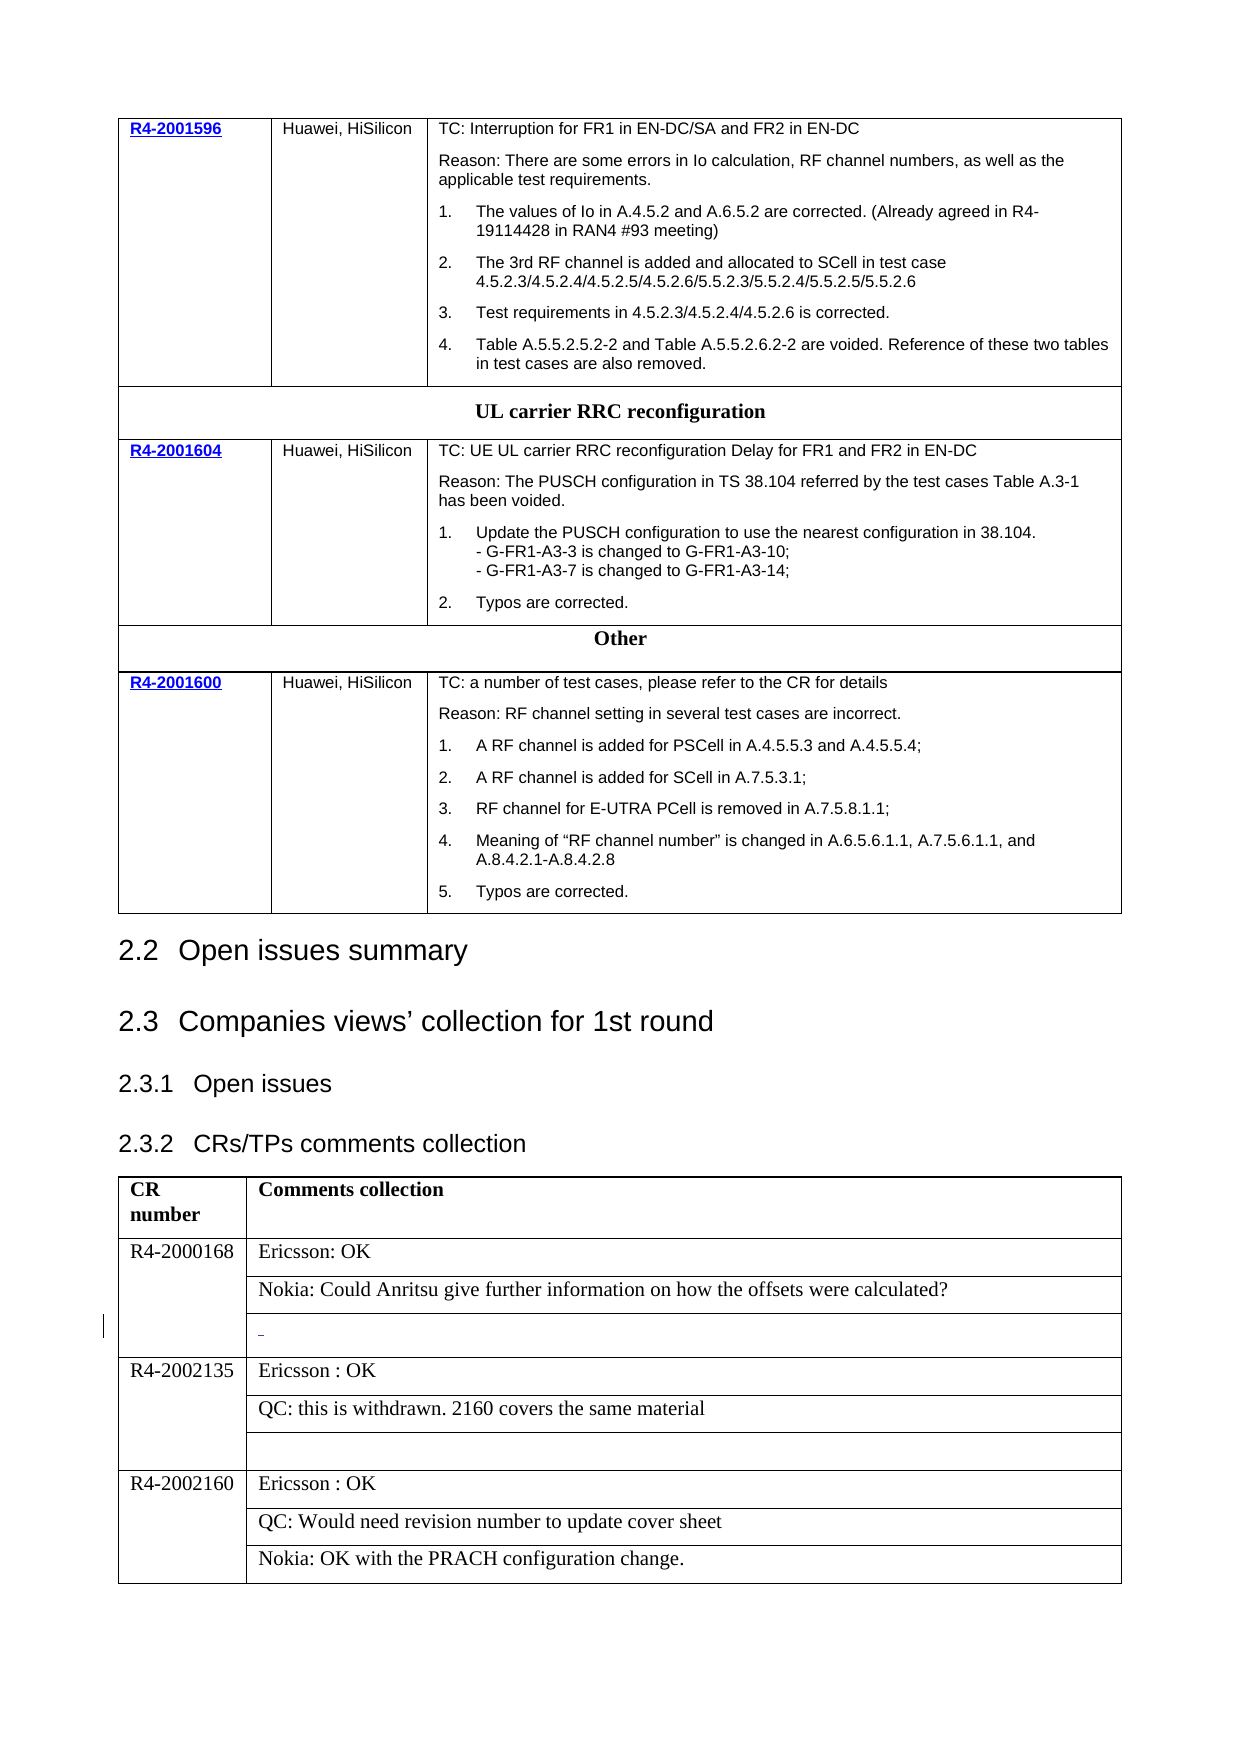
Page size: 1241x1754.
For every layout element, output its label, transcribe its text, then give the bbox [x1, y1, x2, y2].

table_cell Huawei, HiSilicon [272, 119, 427, 386]
table_cell Nokia: Could Anritsu give further information on how the offsets were calculated? [247, 1277, 1121, 1313]
table_cell UL carrier RRC reconfiguration [119, 387, 1121, 439]
table_cell Huawei, HiSilicon [272, 440, 427, 624]
table_header Comments collection [247, 1178, 1121, 1238]
subtitle CRs/TPs comments collection [118, 1129, 1122, 1158]
table_cell TC: UE UL carrier RRC reconfiguration Delay for FR1 and FR2 in EN-DC Reason: The PUSCH configuration in TS 38.104 referred by the test cases Table A.3-1 has been voided. Update the PUSCH configuration to use the nearest configuration in 38.104. - G-FR1-A3-3 is changed to G-FR1-A3-10; - G-FR1-A3-7 is changed to G-FR1-A3-14; Typos are corrected. [428, 440, 1121, 624]
table_cell [247, 1314, 1121, 1357]
table_cell R4-2001600 [119, 673, 271, 913]
table_cell R4-2002160 [119, 1471, 246, 1583]
table_cell Huawei, HiSilicon [272, 673, 427, 913]
table_cell R4-2002135 [119, 1358, 246, 1470]
table_cell Ericsson : OK [247, 1471, 1121, 1507]
table_cell Other [119, 626, 1121, 671]
subtitle Open issues [118, 1069, 1122, 1098]
subtitle Companies views’ collection for 1st round [118, 1004, 1122, 1038]
table_header CR number [119, 1178, 246, 1238]
subtitle Open issues summary [118, 933, 1122, 967]
table_cell Ericsson : OK [247, 1358, 1121, 1395]
table_cell [247, 1433, 1121, 1470]
table_cell TC: a number of test cases, please refer to the CR for details Reason: RF channel setting in several test cases are incorrect. A RF channel is added for PSCell in A.4.5.5.3 and A.4.5.5.4; A RF channel is added for SCell in A.7.5.3.1; RF channel for E-UTRA PCell is removed in A.7.5.8.1.1; Meaning of “RF channel number” is changed in A.6.5.6.1.1, A.7.5.6.1.1, and A.8.4.2.1-A.8.4.2.8 Typos are corrected. [428, 673, 1121, 913]
table_cell R4-2001604 [119, 440, 271, 624]
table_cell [247, 1546, 1121, 1583]
table_cell R4-2001596 [119, 119, 271, 386]
table_cell TC: Interruption for FR1 in EN-DC/SA and FR2 in EN-DC Reason: There are some errors in Io calculation, RF channel numbers, as well as the applicable test requirements. The values of Io in A.4.5.2 and A.6.5.2 are corrected. (Already agreed in R4-19114428 in RAN4 #93 meeting) The 3rd RF channel is added and allocated to SCell in test case 4.5.2.3/4.5.2.4/4.5.2.5/4.5.2.6/5.5.2.3/5.5.2.4/5.5.2.5/5.5.2.6 Test requirements in 4.5.2.3/4.5.2.4/4.5.2.6 is corrected. Table A.5.5.2.5.2-2 and Table A.5.5.2.6.2-2 are voided. Reference of these two tables in test cases are also removed. [428, 119, 1121, 386]
table_cell QC: this is withdrawn. 2160 covers the same material [247, 1396, 1121, 1432]
table_cell QC: Would need revision number to update cover sheet [247, 1509, 1121, 1545]
table_cell R4-2000168 [119, 1239, 246, 1357]
table_cell Ericsson: OK [247, 1239, 1121, 1276]
